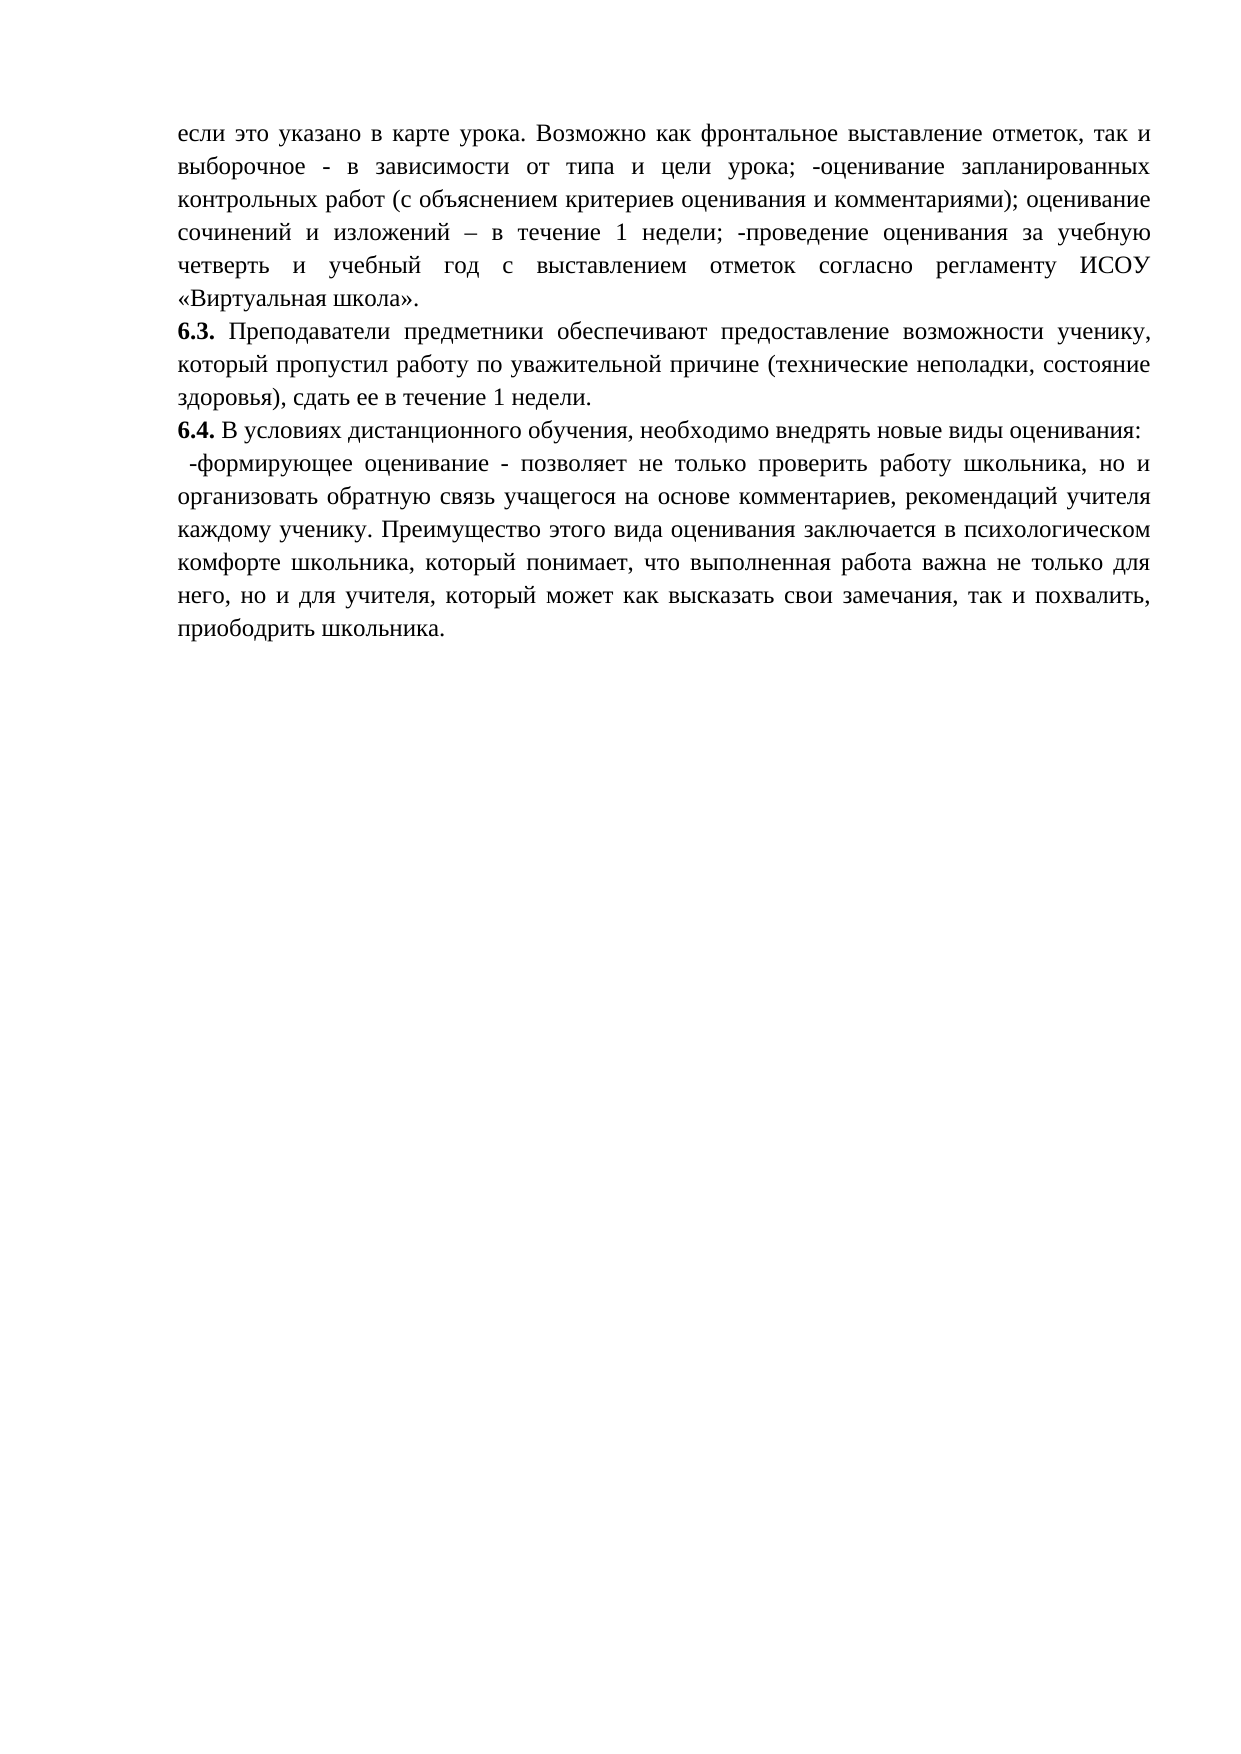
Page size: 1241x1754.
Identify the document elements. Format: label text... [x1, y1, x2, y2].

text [177, 118, 1152, 312]
text 6.3. Преподаватели предметники обеспечивают предоставление возможности ученику, который пропустил работу по уважительной причине (технические неполадки, состояние здоровья), сдать ее в течение 1 недели. [177, 316, 1152, 411]
text -формирующее оценивание - позволяет не только проверить работу школьника, но и организовать обратную связь учащегося на основе комментариев, рекомендаций учителя каждому ученику. Преимущество этого вида оценивания заключается в психологическом комфорте школьника, который понимает, что выполненная работа важна не только для него, но и для учителя, который может как высказать свои замечания, так и похвалить, приободрить школьника. [177, 448, 1152, 642]
text 6.4. В условиях дистанционного обучения, необходимо внедрять новые виды оценивания: [177, 415, 1152, 444]
